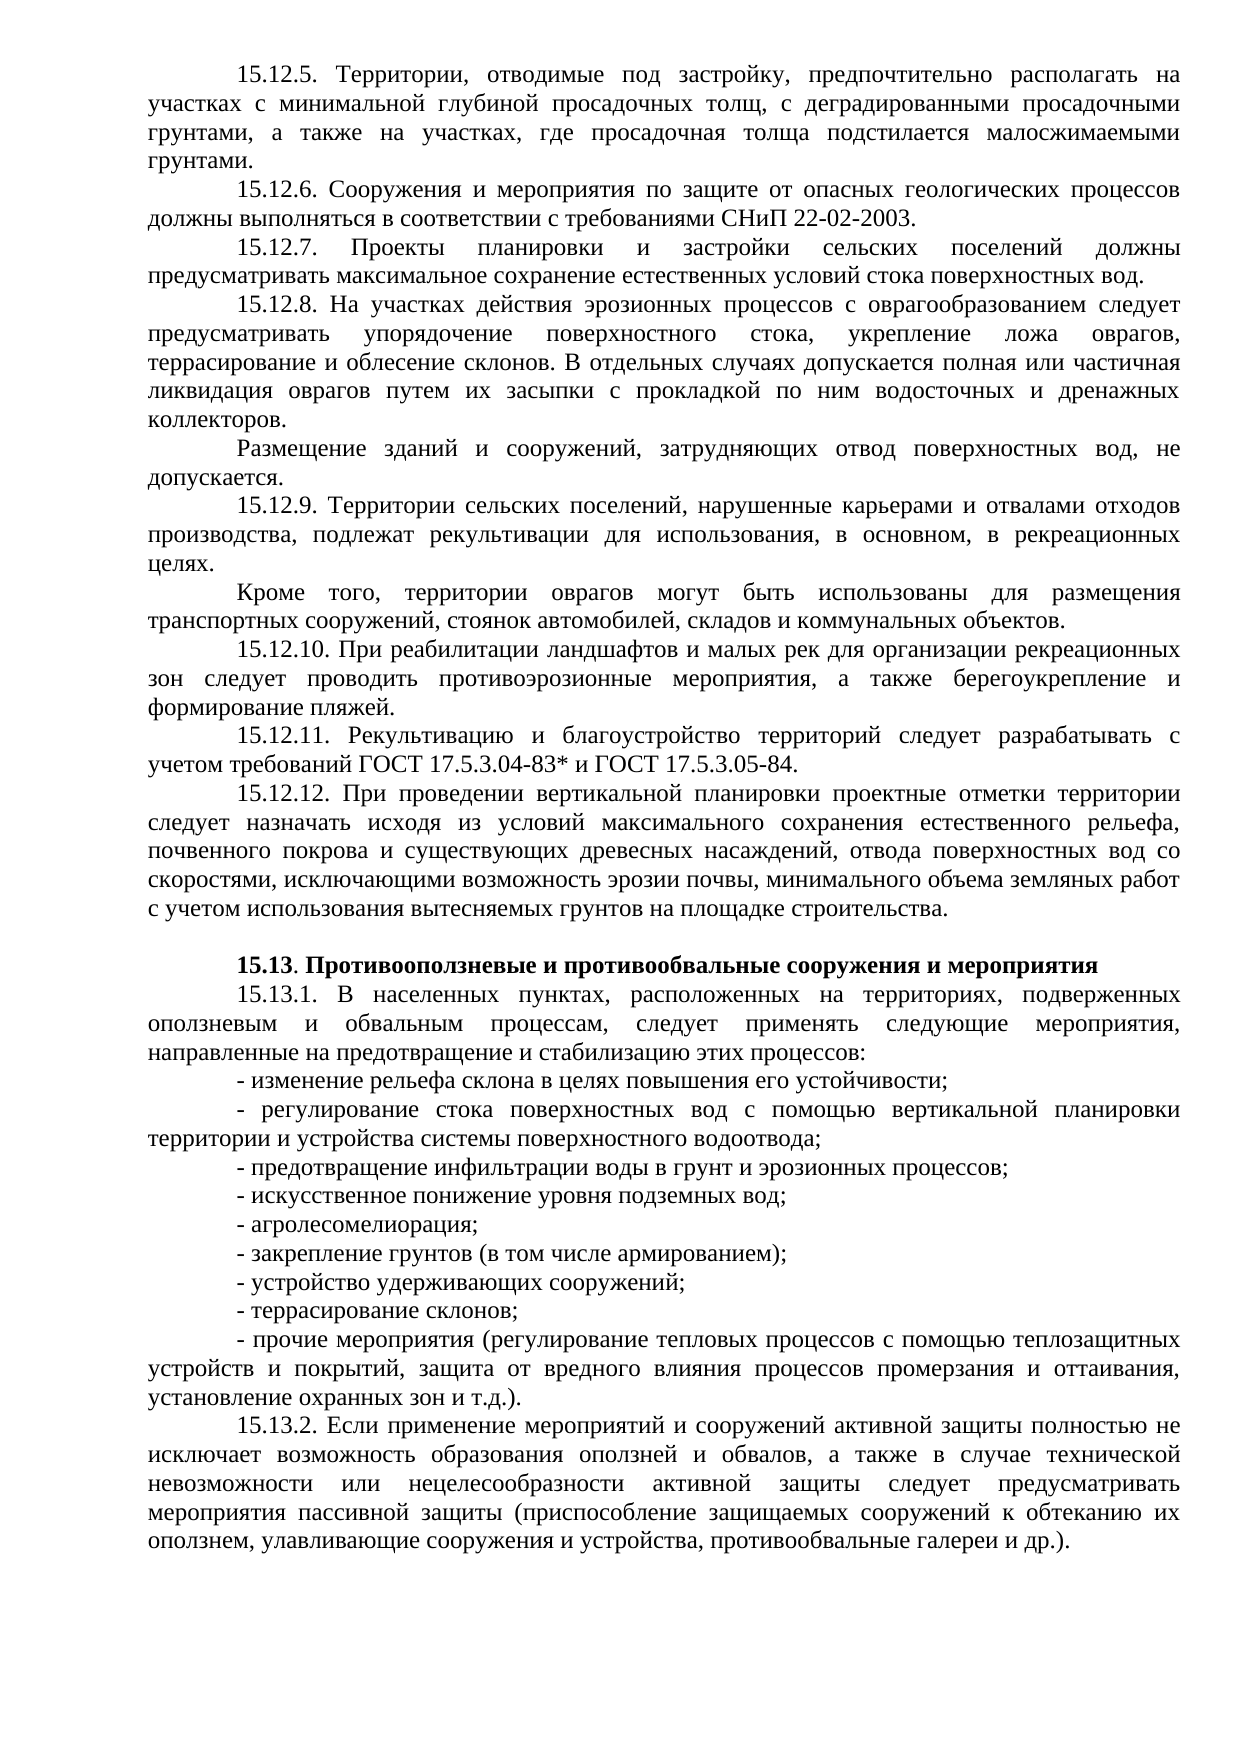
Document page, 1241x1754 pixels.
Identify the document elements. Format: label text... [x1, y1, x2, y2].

text - предотвращение инфильтрации воды в грунт и эрозионных процессов; [148, 1152, 1181, 1180]
text 15.13.2. Если применение мероприятий и сооружений активной защиты полностью не исключает возможность образования оползней и обвалов, а также в случае технической невозможности или нецелесообразности активной защиты следует предусматривать мероприятия пассивной защиты (приспособление защищаемых сооружений к обтеканию их оползнем, улавливающие сооружения и устройства, противообвальные галереи и др.). [148, 1410, 1181, 1554]
text - регулирование стока поверхностных вод с помощью вертикальной планировки территории и устройства системы поверхностного водоотвода; [148, 1094, 1181, 1152]
text 15.12.7. Проекты планировки и застройки сельских поселений должны предусматривать максимальное сохранение естественных условий стока поверхностных вод. [148, 232, 1181, 289]
text 15.12.10. При реабилитации ландшафтов и малых рек для организации рекреационных зон следует проводить противоэрозионные мероприятия, а также берегоукрепление и формирование пляжей. [148, 634, 1181, 720]
text - закрепление грунтов (в том числе армированием); [148, 1238, 1181, 1267]
text Размещение зданий и сооружений, затрудняющих отвод поверхностных вод, не допускается. [148, 433, 1181, 490]
text - устройство удерживающих сооружений; [148, 1267, 1181, 1295]
text - искусственное понижение уровня подземных вод; [148, 1180, 1181, 1209]
text - агролесомелиорация; [148, 1209, 1181, 1238]
text 15.13.1. В населенных пунктах, расположенных на территориях, подверженных оползневым и обвальным процессам, следует применять следующие мероприятия, направленные на предотвращение и стабилизацию этих процессов: [148, 979, 1181, 1065]
text - террасирование склонов; [148, 1295, 1181, 1324]
text 15.12.8. На участках действия эрозионных процессов с оврагообразованием следует предусматривать упорядочение поверхностного стока, укрепление ложа оврагов, террасирование и облесение склонов. В отдельных случаях допускается полная или частичная ликвидация оврагов путем их засыпки с прокладкой по ним водосточных и дренажных коллекторов. [148, 289, 1181, 433]
text 15.12.12. При проведении вертикальной планировки проектные отметки территории следует назначать исходя из условий максимального сохранения естественного рельефа, почвенного покрова и существующих древесных насаждений, отвода поверхностных вод со скоростями, исключающими возможность эрозии почвы, минимального объема земляных работ с учетом использования вытесняемых грунтов на площадке строительства. [148, 778, 1181, 922]
text 15.12.9. Территории сельских поселений, нарушенные карьерами и отвалами отходов производства, подлежат рекультивации для использования, в основном, в рекреационных целях. [148, 490, 1181, 577]
text - изменение рельефа склона в целях повышения его устойчивости; [148, 1065, 1181, 1094]
text 15.12.6. Сооружения и мероприятия по защите от опасных геологических процессов должны выполняться в соответствии с требованиями СНиП 22-02-2003. [148, 174, 1181, 232]
text 15.12.11. Рекультивацию и благоустройство территорий следует разрабатывать с учетом требований ГОСТ 17.5.3.04-83* и ГОСТ 17.5.3.05-84. [148, 720, 1181, 778]
text 15.12.5. Территории, отводимые под застройку, предпочтительно располагать на участках с минимальной глубиной просадочных толщ, с деградированными просадочными грунтами, а также на участках, где просадочная толща подстилается малосжимаемыми грунтами. [148, 59, 1181, 174]
text Кроме того, территории оврагов могут быть использованы для размещения транспортных сооружений, стоянок автомобилей, складов и коммунальных объектов. [148, 577, 1181, 634]
text - прочие мероприятия (регулирование тепловых процессов с помощью теплозащитных устройств и покрытий, защита от вредного влияния процессов промерзания и оттаивания, установление охранных зон и т.д.). [148, 1324, 1181, 1410]
text 15.13. Противооползневые и противообвальные сооружения и мероприятия [148, 950, 1181, 979]
